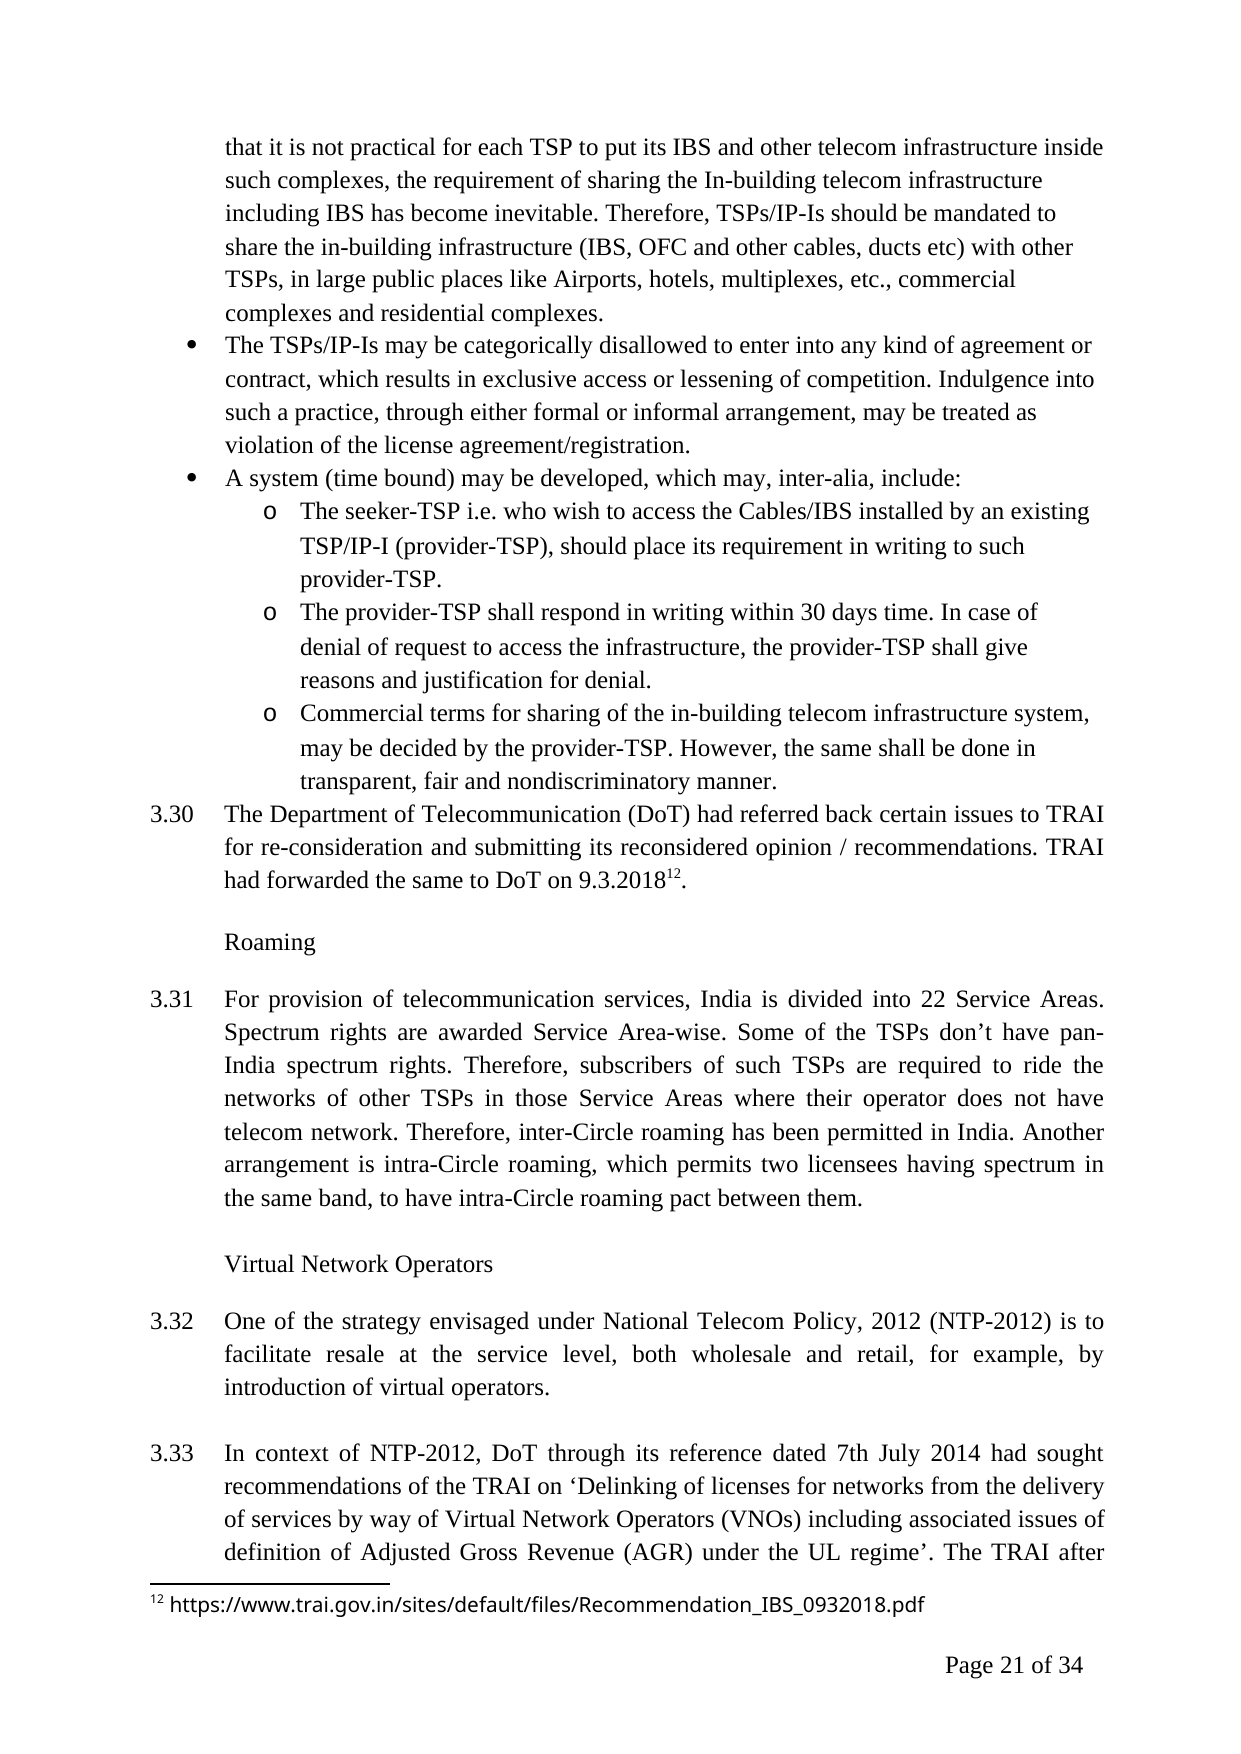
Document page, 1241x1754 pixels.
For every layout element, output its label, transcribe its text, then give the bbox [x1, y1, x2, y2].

list The TSPs/IP-Is may be categorically disallowed to enter into any kind of agreement or contract, which results in exclusive access or lessening of competition. Indulgence into such a practice, through either formal or informal arrangement, may be treated as violation of the license agreement/registration. [187, 331, 1105, 458]
text Virtual Network Operators [150, 1249, 1105, 1277]
list The seeker-TSP i.e. who wish to access the Cables/IBS installed by an existing TSP/IP-I (provider-TSP), should place its requirement in writing to such provider-TSP. [262, 496, 1105, 593]
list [150, 1438, 1105, 1566]
list Commercial terms for sharing of the in-building telecom infrastructure system, may be decided by the provider-TSP. However, the same shall be done in transparent, fair and nondiscriminatory manner. [262, 698, 1105, 795]
list The Department of Telecommunication (DoT) had referred back certain issues to TRAI for re-consideration and submitting its reconsidered opinion / recommendations. TRAI had forwarded the same to DoT on 9.3.2018. [150, 799, 1105, 894]
text Roaming [150, 927, 1105, 956]
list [187, 132, 1105, 326]
list One of the strategy envisaged under National Telecom Policy, 2012 (NTP-2012) is to facilitate resale at the service level, both wholesale and retail, for example, by introduction of virtual operators. [150, 1306, 1105, 1401]
list A system (time bound) may be developed, which may, inter-alia, include: [187, 463, 1105, 491]
list For provision of telecommunication services, India is divided into 22 Service Areas. Spectrum rights are awarded Service Area-wise. Some of the TSPs don’t have pan-India spectrum rights. Therefore, subscribers of such TSPs are required to ride the networks of other TSPs in those Service Areas where their operator does not have telecom network. Therefore, inter-Circle roaming has been permitted in India. Another arrangement is intra-Circle roaming, which permits two licensees having spectrum in the same band, to have intra-Circle roaming pact between them. [150, 984, 1105, 1211]
list The provider-TSP shall respond in writing within 30 days time. In case of denial of request to access the infrastructure, the provider-TSP shall give reasons and justification for denial. [262, 597, 1105, 694]
